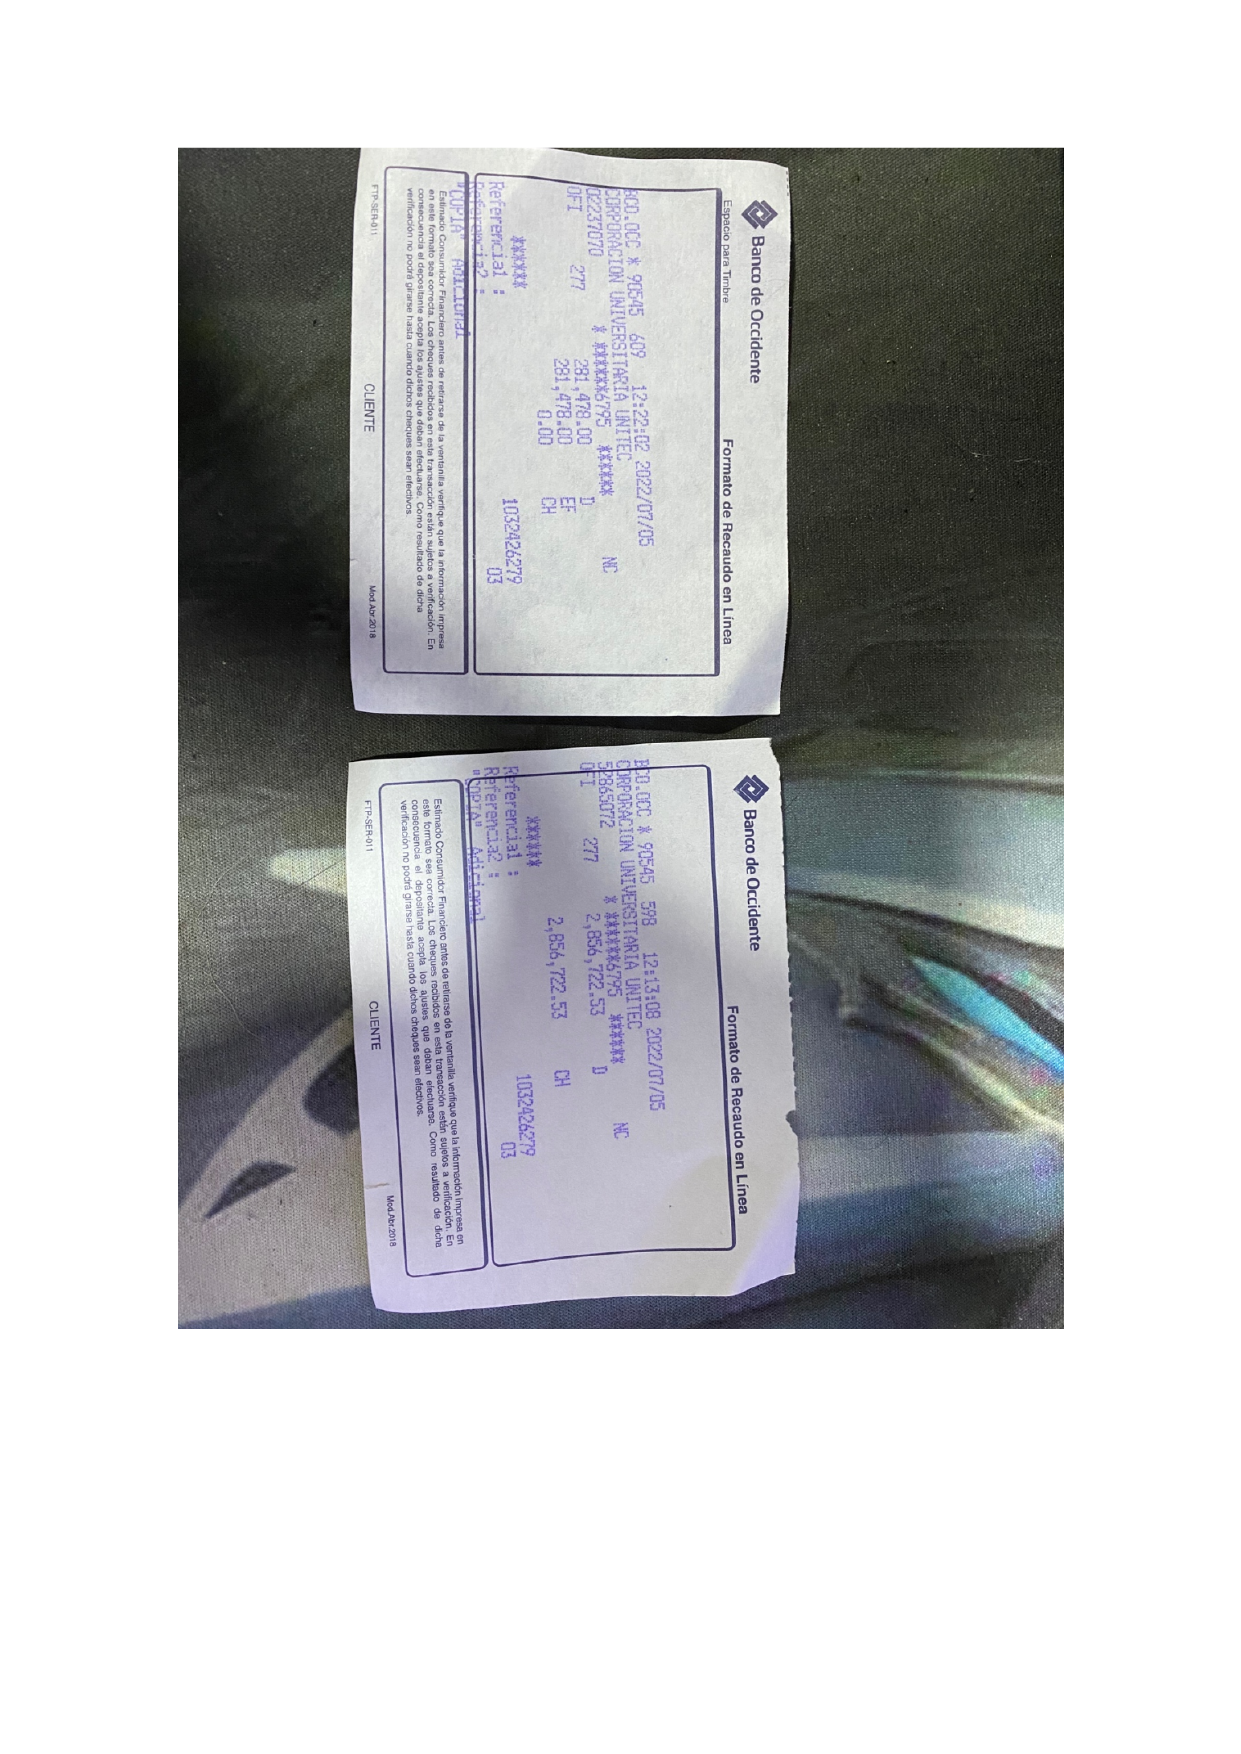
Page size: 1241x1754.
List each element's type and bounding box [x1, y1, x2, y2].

picture [178, 149, 1064, 1328]
